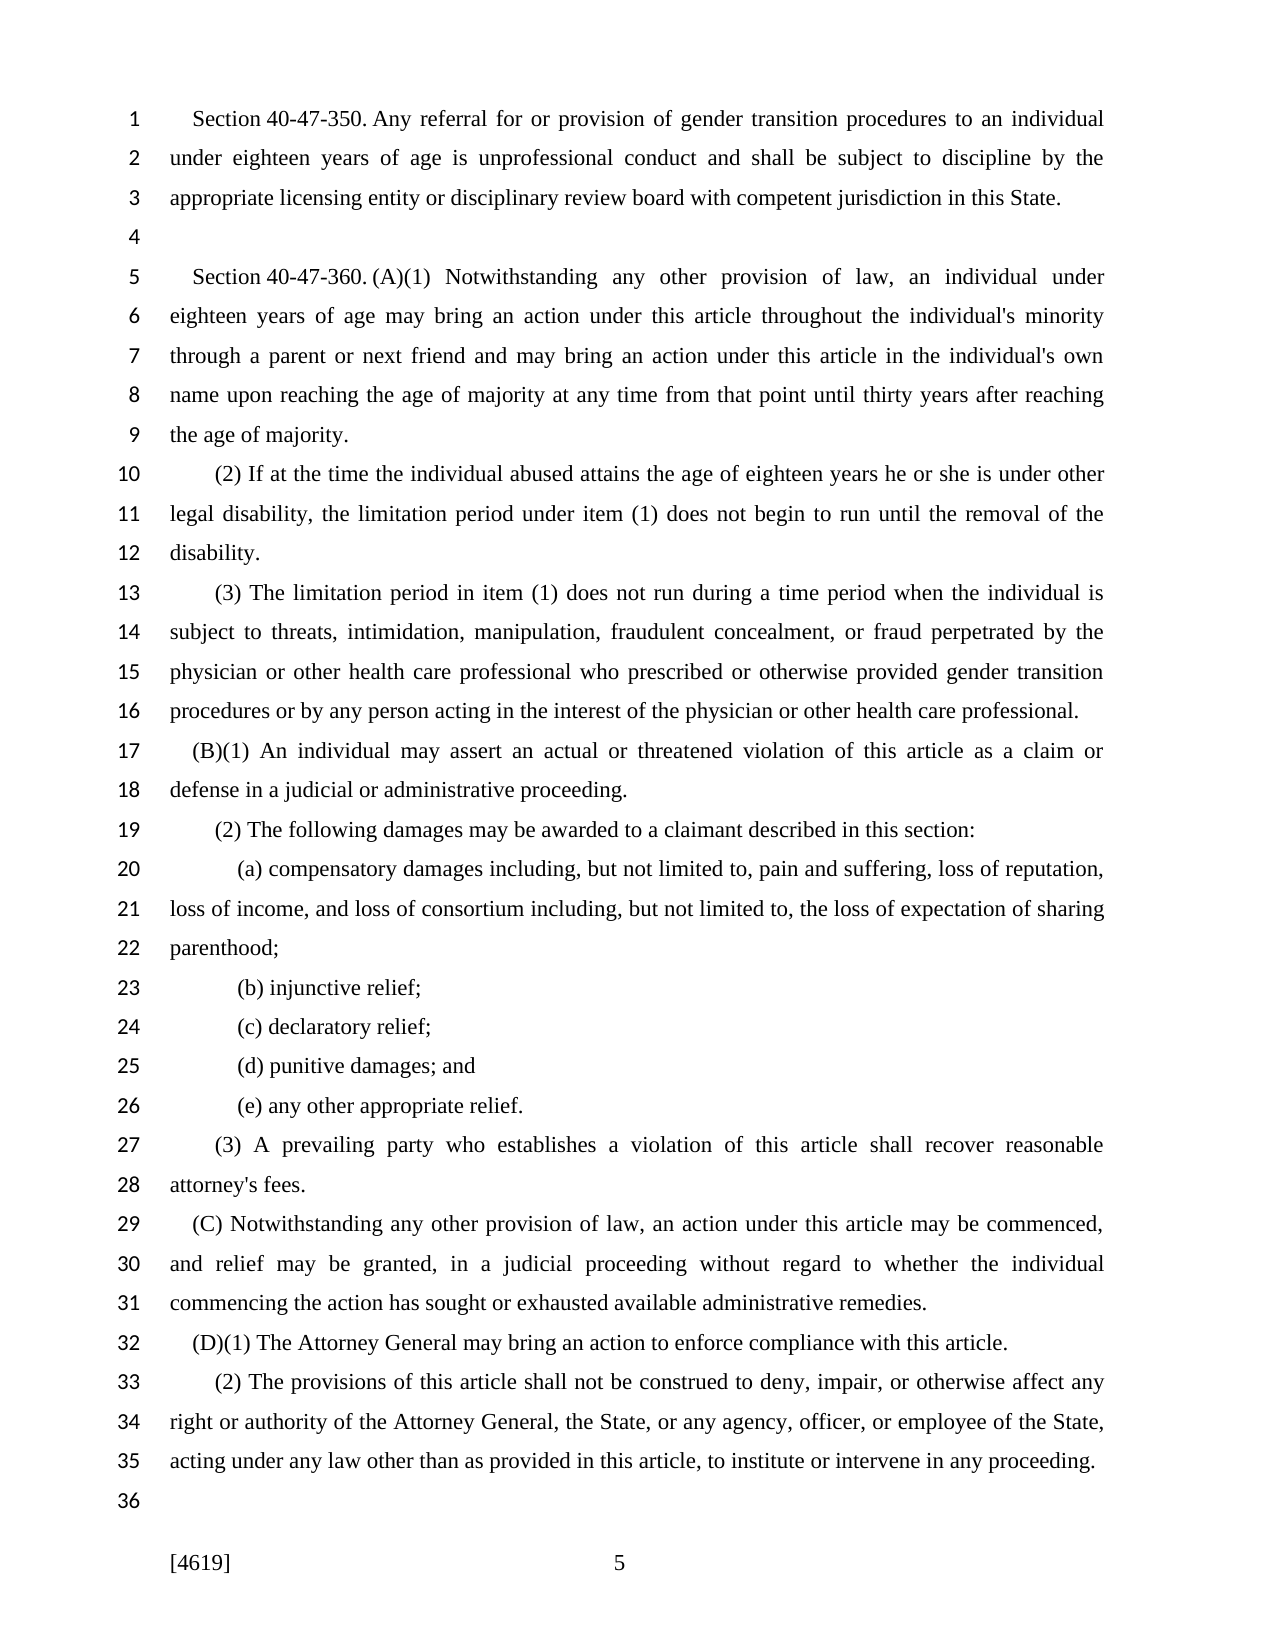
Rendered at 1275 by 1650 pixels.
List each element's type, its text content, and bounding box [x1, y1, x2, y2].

text (C) Notwithstanding any other provision of law, an action under this article may be commenced, and relief may be granted, in a judicial proceeding without regard to whether the individual commencing the action has sought or exhausted available administrative remedies. [169, 1210, 1106, 1316]
text (e) any other appropriate relief. [169, 1092, 1106, 1118]
text (d) punitive damages; and [169, 1052, 1106, 1079]
text (B)(1) An individual may assert an actual or threatened violation of this article as a claim or defense in a judicial or administrative proceeding. [169, 737, 1106, 802]
text Section 40-47-360. (A)(1) Notwithstanding any other provision of law, an individual under eighteen years of age may bring an action under this article throughout the individual's minority through a parent or next friend and may bring an action under this article in the individual's own name upon reaching the age of majority at any time from that point until thirty years after reaching the age of majority. [169, 263, 1106, 447]
text Section 40-47-350. Any referral for or provision of gender transition procedures to an individual under eighteen years of age is unprofessional conduct and shall be subject to discipline by the appropriate licensing entity or disciplinary review board with competent jurisdiction in this State. [169, 105, 1106, 210]
text (a) compensatory damages including, but not limited to, pain and suffering, loss of reputation, loss of income, and loss of consortium including, but not limited to, the loss of expectation of sharing parenthood; [169, 855, 1106, 960]
text (2) The following damages may be awarded to a claimant described in this section: [169, 816, 1106, 842]
text (c) declaratory relief; [169, 1013, 1106, 1039]
text (3) The limitation period in item (1) does not run during a time period when the individual is subject to threats, intimidation, manipulation, fraudulent concealment, or fraud perpetrated by the physician or other health care professional who prescribed or otherwise provided gender transition procedures or by any person acting in the interest of the physician or other health care professional. [169, 579, 1106, 723]
text (3) A prevailing party who establishes a violation of this article shall recover reasonable attorney's fees. [169, 1131, 1106, 1197]
text (D)(1) The Attorney General may bring an action to enforce compliance with this article. [169, 1329, 1106, 1355]
text (b) injunctive relief; [169, 973, 1106, 1000]
text (2) The provisions of this article shall not be construed to deny, impair, or otherwise affect any right or authority of the Attorney General, the State, or any agency, officer, or employee of the State, acting under any law other than as provided in this article, to institute or intervene in any proceeding. [169, 1368, 1106, 1474]
text (2) If at the time the individual abused attains the age of eighteen years he or she is under other legal disability, the limitation period under item (1) does not begin to run until the removal of the disability. [169, 460, 1106, 566]
